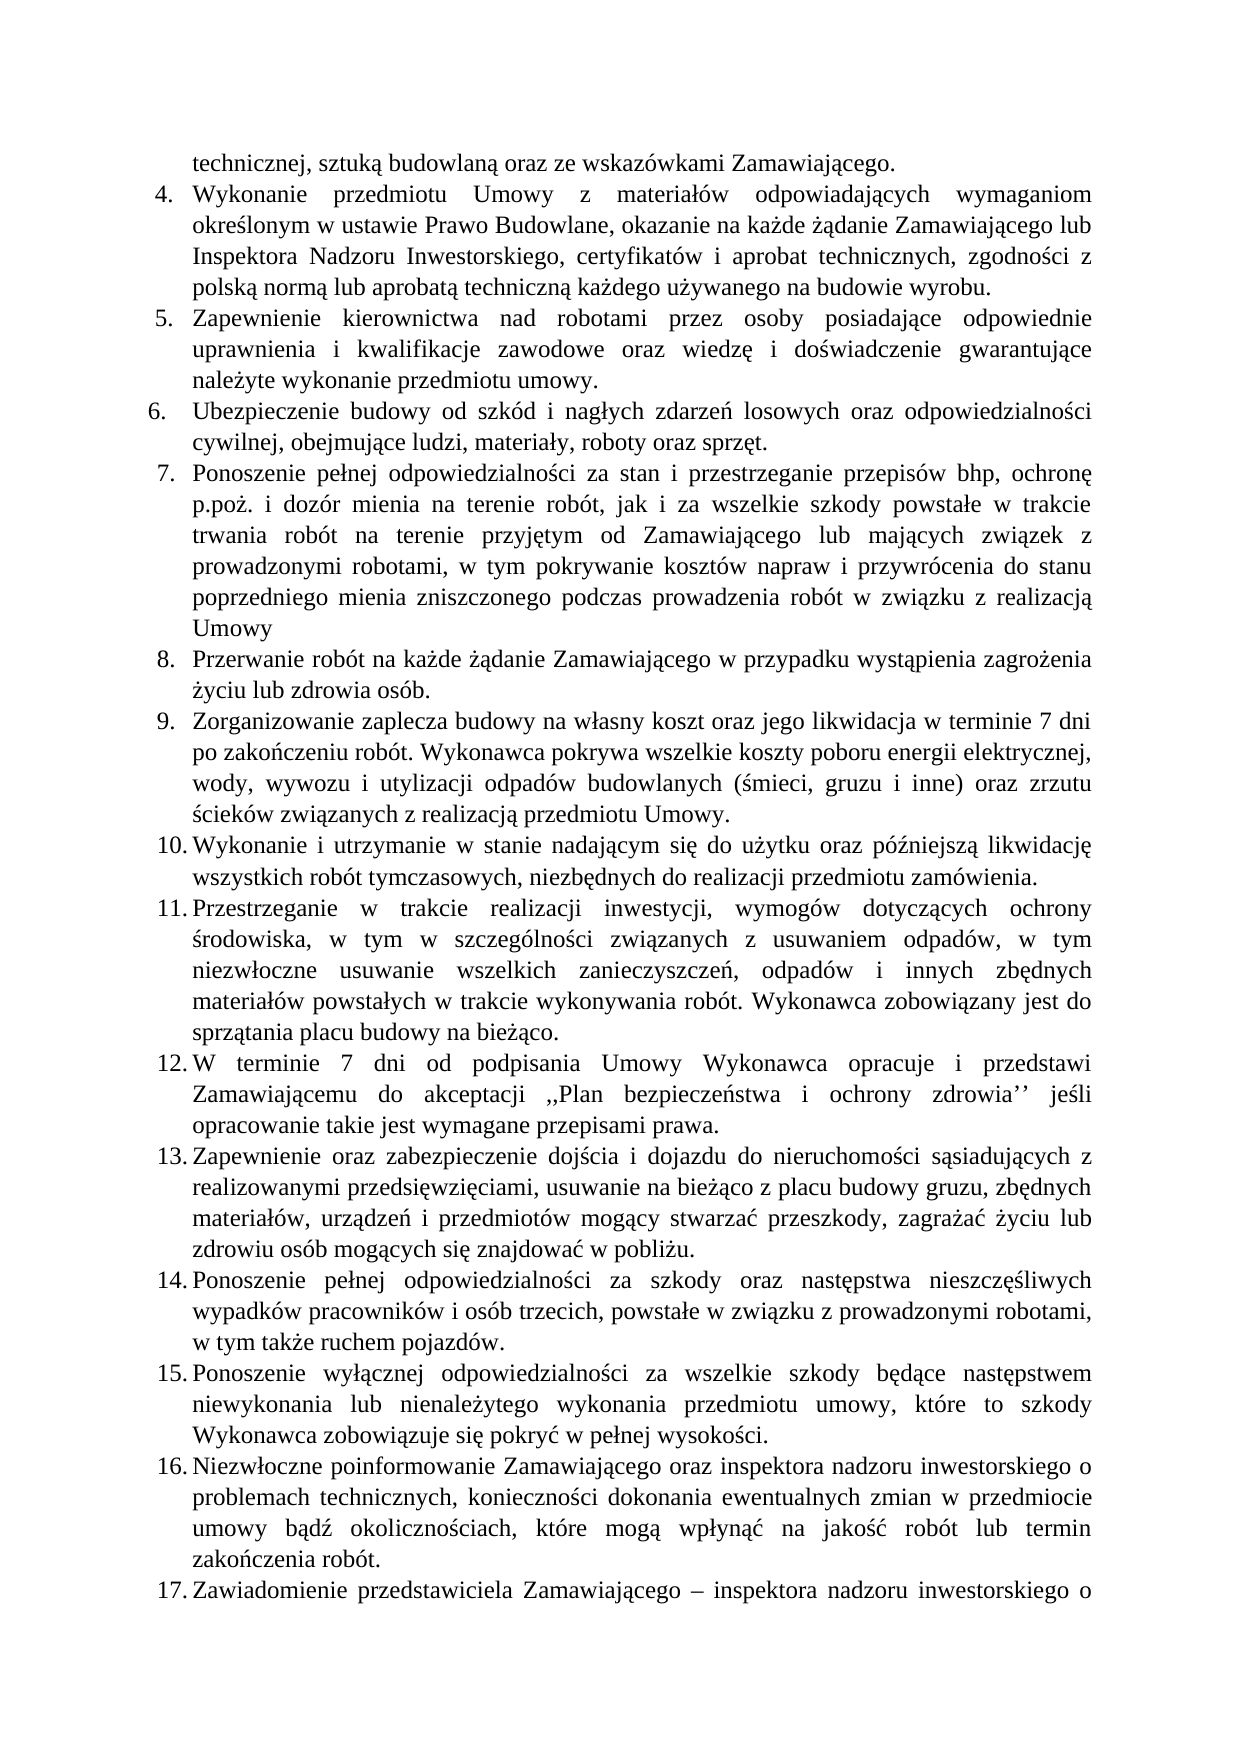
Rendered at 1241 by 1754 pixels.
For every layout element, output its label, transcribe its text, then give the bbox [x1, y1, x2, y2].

list Zapewnienie oraz zabezpieczenie dojścia i dojazdu do nieruchomości sąsiadujących z realizowanymi przedsięwzięciami, usuwanie na bieżąco z placu budowy gruzu, zbędnych materiałów, urządzeń i przedmiotów mogący stwarzać przeszkody, zagrażać życiu lub zdrowiu osób mogących się znajdować w pobliżu. [157, 1141, 1093, 1263]
list W terminie 7 dni od podpisania Umowy Wykonawca opracuje i przedstawi Zamawiającemu do akceptacji ,,Plan bezpieczeństwa i ochrony zdrowia’’ jeśli opracowanie takie jest wymagane przepisami prawa. [157, 1048, 1093, 1139]
list Wykonanie i utrzymanie w stanie nadającym się do użytku oraz późniejszą likwidację wszystkich robót tymczasowych, niezbędnych do realizacji przedmiotu zamówienia. [157, 831, 1093, 890]
list Ponoszenie pełnej odpowiedzialności za stan i przestrzeganie przepisów bhp, ochronę p.poż. i dozór mienia na terenie robót, jak i za wszelkie szkody powstałe w trakcie trwania robót na terenie przyjętym od Zamawiającego lub mających związek z prowadzonymi robotami, w tym pokrywanie kosztów napraw i przywrócenia do stanu poprzedniego mienia zniszczonego podczas prowadzenia robót w związku z realizacją Umowy [157, 458, 1093, 642]
list Wykonanie przedmiotu Umowy z materiałów odpowiadających wymaganiom określonym w ustawie Prawo Budowlane, okazanie na każde żądanie Zamawiającego lub Inspektora Nadzoru Inwestorskiego, certyfikatów i aprobat technicznych, zgodności z polską normą lub aprobatą techniczną każdego używanego na budowie wyrobu. [154, 179, 1093, 301]
list Zapewnienie kierownictwa nad robotami przez osoby posiadające odpowiednie uprawnienia i kwalifikacje zawodowe oraz wiedzę i doświadczenie gwarantujące należyte wykonanie przedmiotu umowy. [154, 303, 1093, 394]
list Przerwanie robót na każde żądanie Zamawiającego w przypadku wystąpienia zagrożenia życiu lub zdrowia osób. [157, 644, 1093, 704]
list Niezwłoczne poinformowanie Zamawiającego oraz inspektora nadzoru inwestorskiego o problemach technicznych, konieczności dokonania ewentualnych zmian w przedmiocie umowy bądź okolicznościach, które mogą wpłynąć na jakość robót lub termin zakończenia robót. [157, 1451, 1093, 1573]
list Zorganizowanie zaplecza budowy na własny koszt oraz jego likwidacja w terminie 7 dni po zakończeniu robót. Wykonawca pokrywa wszelkie koszty poboru energii elektrycznej, wody, wywozu i utylizacji odpadów budowlanych (śmieci, gruzu i inne) oraz zrzutu ścieków związanych z realizacją przedmiotu Umowy. [157, 706, 1093, 828]
list Ponoszenie wyłącznej odpowiedzialności za wszelkie szkody będące następstwem niewykonania lub nienależytego wykonania przedmiotu umowy, które to szkody Wykonawca zobowiązuje się pokryć w pełnej wysokości. [157, 1358, 1093, 1449]
list Ponoszenie pełnej odpowiedzialności za szkody oraz następstwa nieszczęśliwych wypadków pracowników i osób trzecich, powstałe w związku z prowadzonymi robotami, w tym także ruchem pojazdów. [157, 1265, 1093, 1356]
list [157, 1576, 1093, 1604]
list Przestrzeganie w trakcie realizacji inwestycji, wymogów dotyczących ochrony środowiska, w tym w szczególności związanych z usuwaniem odpadów, w tym niezwłoczne usuwanie wszelkich zanieczyszczeń, odpadów i innych zbędnych materiałów powstałych w trakcie wykonywania robót. Wykonawca zobowiązany jest do sprzątania placu budowy na bieżąco. [157, 893, 1093, 1046]
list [154, 148, 1093, 176]
list Ubezpieczenie budowy od szkód i nagłych zdarzeń losowych oraz odpowiedzialności cywilnej, obejmujące ludzi, materiały, roboty oraz sprzęt. [148, 396, 1093, 456]
